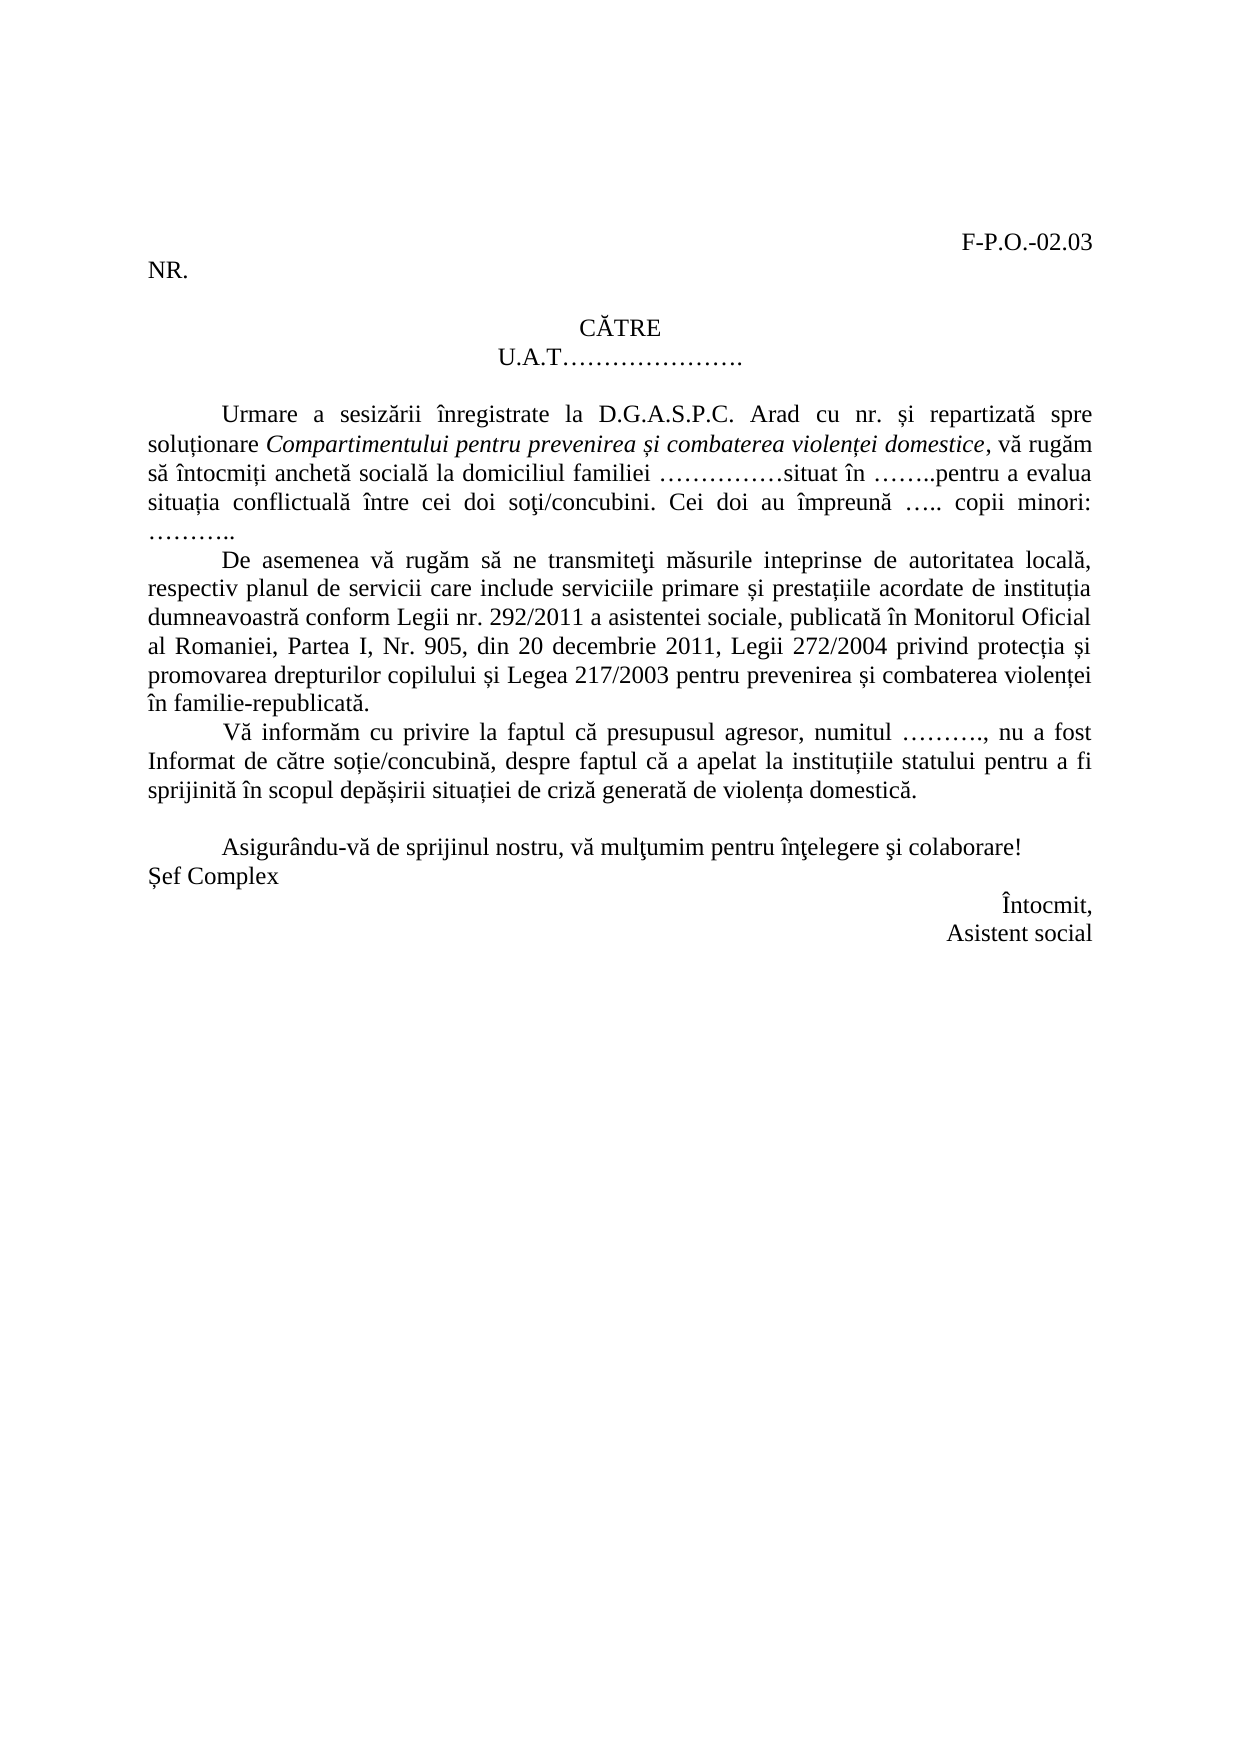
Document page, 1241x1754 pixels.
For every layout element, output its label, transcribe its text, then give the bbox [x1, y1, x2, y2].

list Asistent social [148, 918, 1093, 947]
list F-P.O.-02.03 [148, 227, 1093, 255]
text NR. [148, 255, 1093, 284]
text Urmare a sesizării înregistrate la D.G.A.S.P.C. Arad cu nr. și repartizată spre soluționare Compartimentului pentru prevenirea și combaterea violenței domestice, vă rugăm să întocmiți anchetă socială la domiciliul familiei ……………situat în ……..pentru a evalua situația conflictuală între cei doi soţi/concubini. Cei doi au împreună ….. copii minori: ……….. [148, 399, 1093, 545]
text CĂTRE [148, 313, 1093, 342]
text Asigurându-vă de sprijinul nostru, vă mulţumim pentru înţelegere şi colaborare! [148, 832, 1093, 861]
text Întocmit, [148, 890, 1093, 918]
text De asemenea vă rugăm să ne transmiteţi măsurile inteprinse de autoritatea locală, respectiv planul de servicii care include serviciile primare și prestațiile acordate de instituția dumneavoastră conform Legii nr. 292/2011 a asistentei sociale, publicată în Monitorul Oficial al Romaniei, Partea I, Nr. 905, din 20 decembrie 2011, Legii 272/2004 privind protecția și promovarea drepturilor copilului și Legea 217/2003 pentru prevenirea și combaterea violenței în familie-republicată. [148, 545, 1093, 717]
text Șef Complex [148, 861, 1093, 890]
text Vă informăm cu privire la faptul că presupusul agresor, numitul ………., nu a fost Informat de către soție/concubină, despre faptul că a apelat la instituțiile statului pentru a fi sprijinită în scopul depășirii situației de criză generată de violența domestică. [148, 717, 1093, 803]
text U.A.T…………………. [148, 342, 1093, 370]
